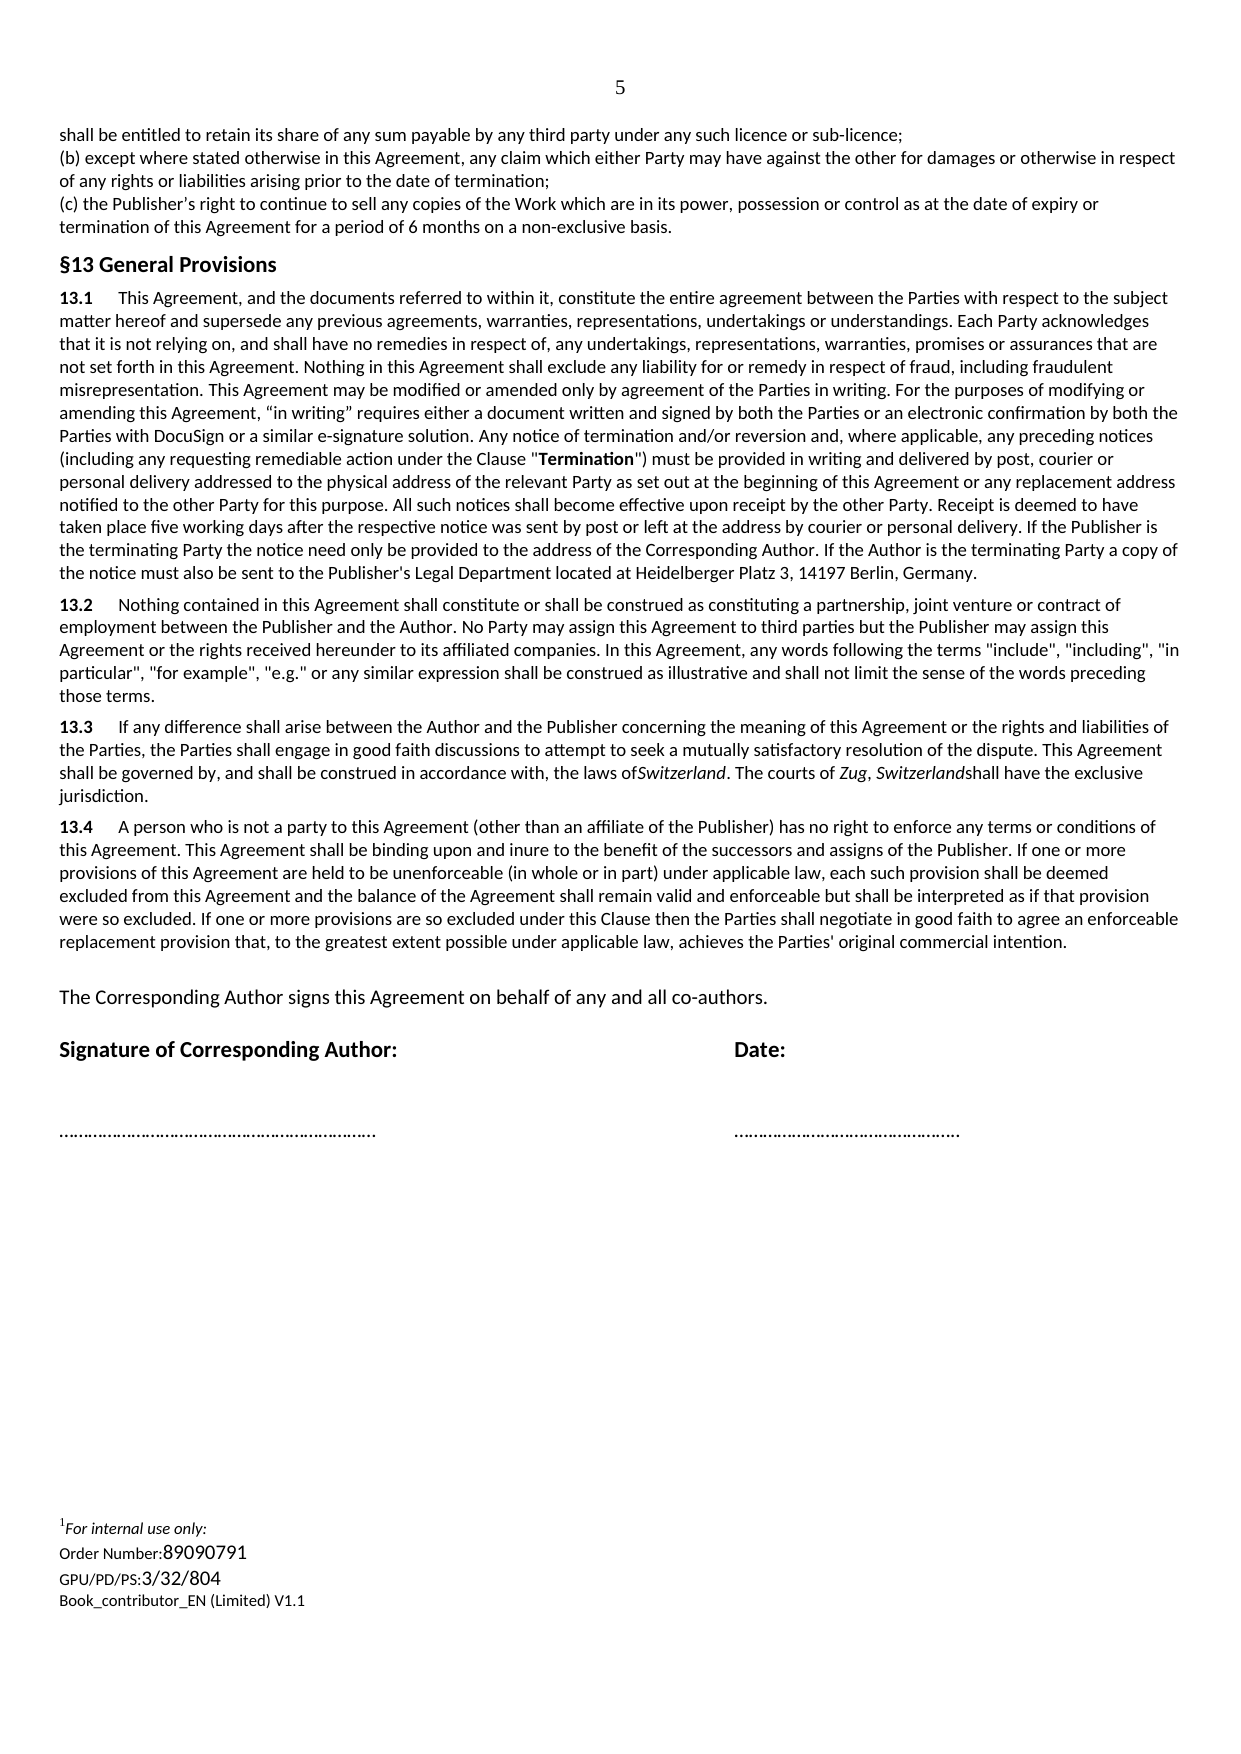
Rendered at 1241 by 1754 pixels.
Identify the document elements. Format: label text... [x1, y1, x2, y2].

text 13.2 Nothing contained in this Agreement shall constitute or shall be construed as constituting a partnership, joint venture or contract of employment between the Publisher and the Author. No Party may assign this Agreement to third parties but the Publisher may assign this Agreement or the rights received hereunder to its affiliated companies. In this Agreement, any words following the terms "include", "including", "in particular", "for example", "e.g." or any similar expression shall be construed as illustrative and shall not limit the sense of the words preceding those terms. [59, 593, 1181, 707]
text §13 General Provisions [59, 250, 1181, 278]
text 13.1 This Agreement, and the documents referred to within it, constitute the entire agreement between the Parties with respect to the subject matter hereof and supersede any previous agreements, warranties, representations, undertakings or understandings. Each Party acknowledges that it is not relying on, and shall have no remedies in respect of, any undertakings, representations, warranties, promises or assurances that are not set forth in this Agreement. Nothing in this Agreement shall exclude any liability for or remedy in respect of fraud, including fraudulent misrepresentation. This Agreement may be modified or amended only by agreement of the Parties in writing. For the purposes of modifying or amending this Agreement, “in writing” requires either a document written and signed by both the Parties or an electronic confirmation by both the Parties with DocuSign or a similar e-signature solution. Any notice of termination and/or reversion and, where applicable, any preceding notices (including any requesting remediable action under the Clause "Termination") must be provided in writing and delivered by post, courier or personal delivery addressed to the physical address of the relevant Party as set out at the beginning of this Agreement or any replacement address notified to the other Party for this purpose. All such notices shall become effective upon receipt by the other Party. Receipt is deemed to have taken place five working days after the respective notice was sent by post or left at the address by courier or personal delivery. If the Publisher is the terminating Party the notice need only be provided to the address of the Corresponding Author. If the Author is the terminating Party a copy of the notice must also be sent to the Publisher's Legal Department located at Heidelberger Platz 3, 14197 Berlin, Germany. [59, 287, 1181, 584]
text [59, 123, 1181, 238]
text ………………………………………………………… ……………………………………….. [59, 1117, 1181, 1142]
text Signature of Corresponding Author: Date: [59, 1035, 1181, 1063]
text 13.3 If any difference shall arise between the Author and the Publisher concerning the meaning of this Agreement or the rights and liabilities of the Parties, the Parties shall engage in good faith discussions to attempt to seek a mutually satisfactory resolution of the dispute. This Agreement shall be governed by, and shall be construed in accordance with, the laws ofSwitzerland. The courts of Zug, Switzerlandshall have the exclusive jurisdiction. [59, 716, 1181, 807]
text 13.4 A person who is not a party to this Agreement (other than an affiliate of the Publisher) has no right to enforce any terms or conditions of this Agreement. This Agreement shall be binding upon and inure to the benefit of the successors and assigns of the Publisher. If one or more provisions of this Agreement are held to be unenforceable (in whole or in part) under applicable law, each such provision shall be deemed excluded from this Agreement and the balance of the Agreement shall remain valid and enforceable but shall be interpreted as if that provision were so excluded. If one or more provisions are so excluded under this Clause then the Parties shall negotiate in good faith to agree an enforceable replacement provision that, to the greatest extent possible under applicable law, achieves the Parties' original commercial intention. [59, 816, 1181, 953]
text The Corresponding Author signs this Agreement on behalf of any and all co-authors. [59, 984, 1181, 1010]
